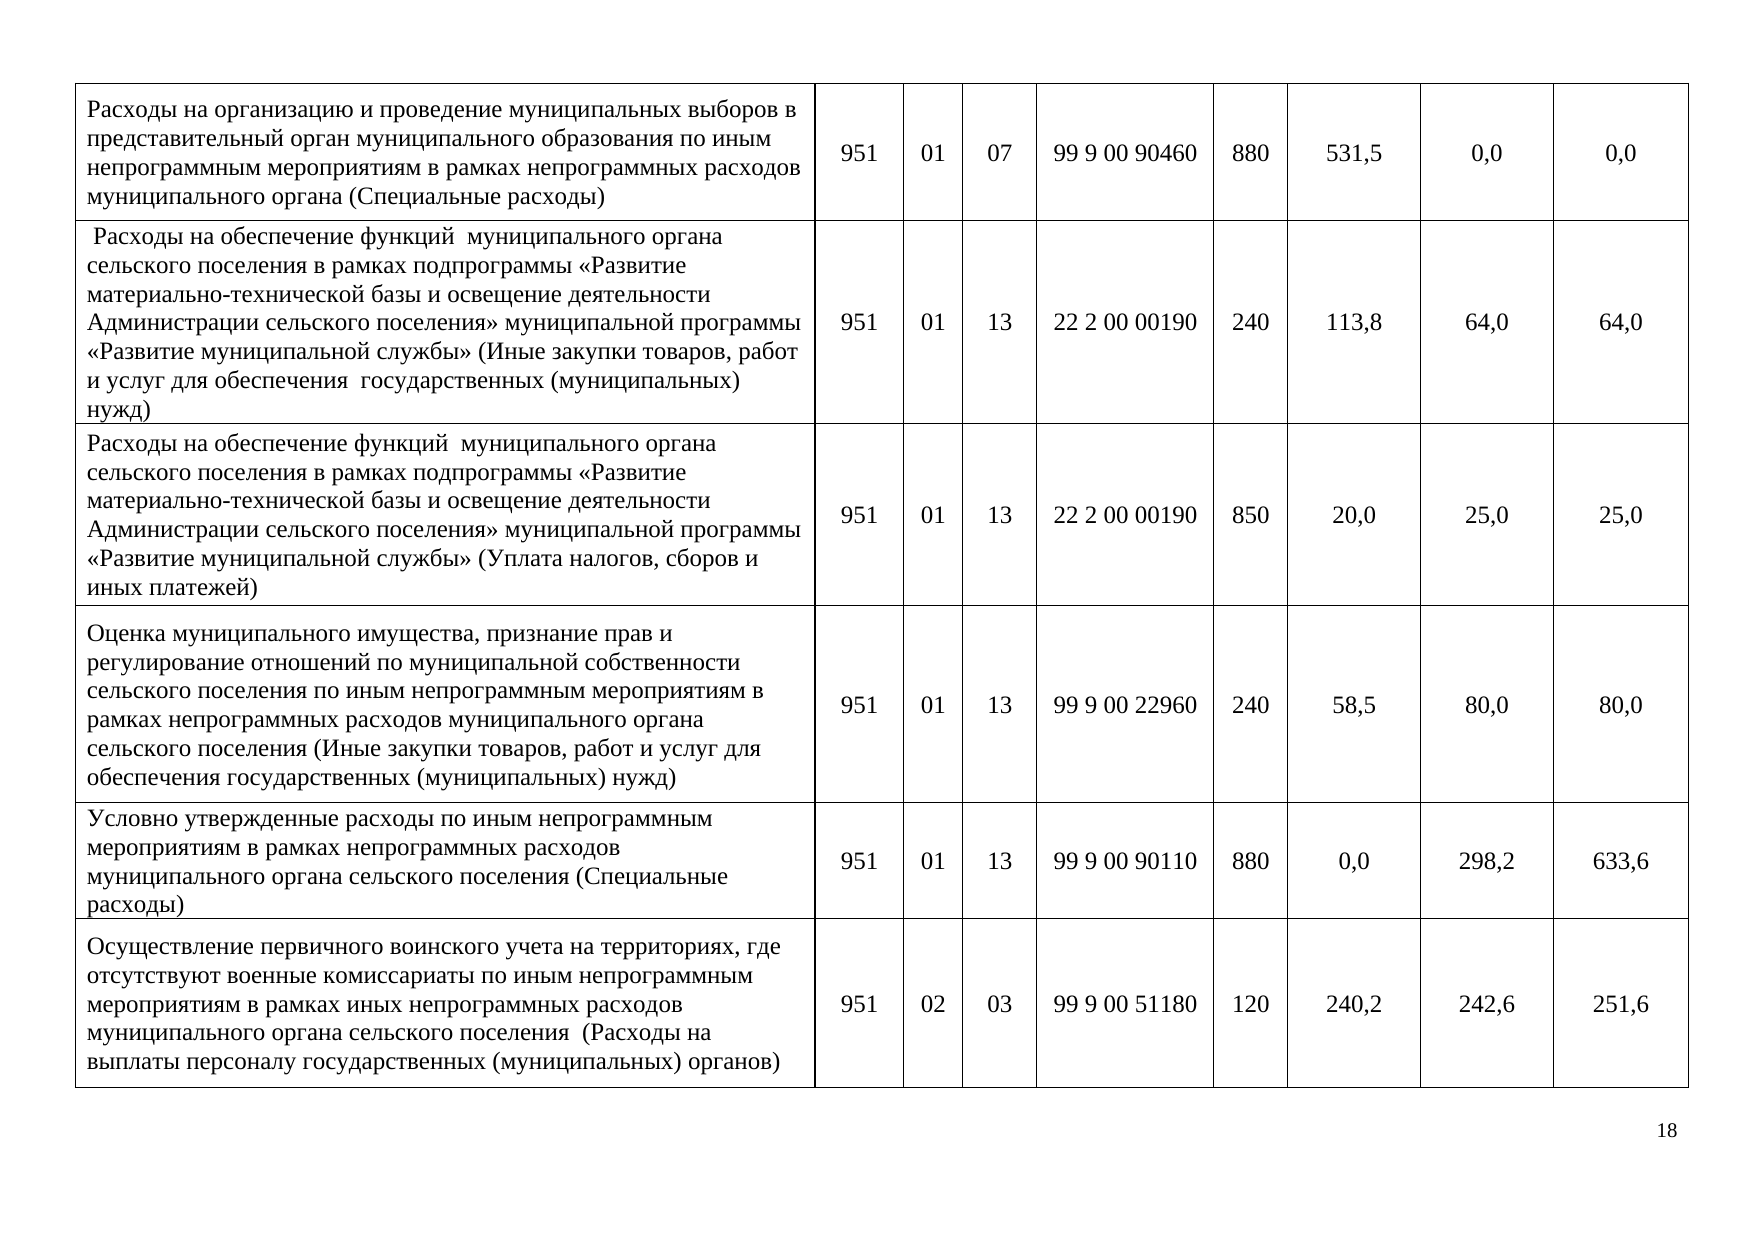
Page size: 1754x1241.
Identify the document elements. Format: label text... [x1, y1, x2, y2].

table_cell 0,0 [1554, 84, 1688, 220]
table_cell 13 [963, 221, 1036, 422]
table_cell 633,6 [1554, 803, 1688, 918]
table_cell 120 [1214, 919, 1287, 1087]
table_cell 298,2 [1421, 803, 1553, 918]
table_cell 02 [904, 919, 962, 1087]
table_cell 99 9 00 90460 [1037, 84, 1213, 220]
table_cell 01 [904, 803, 962, 918]
table_cell 22 2 00 00190 [1037, 424, 1213, 605]
table_cell 01 [904, 84, 962, 220]
table_cell 64,0 [1554, 221, 1688, 422]
table_cell 242,6 [1421, 919, 1553, 1087]
table_cell Расходы на обеспечение функций муниципального органа сельского поселения в рамках подпрограммы «Развитие материально-технической базы и освещение деятельности Администрации сельского поселения» муниципальной программы «Развитие муниципальной службы» (Иные закупки товаров, работ и услуг для обеспечения государственных (муниципальных) нужд) [76, 221, 814, 422]
table_cell 80,0 [1554, 606, 1688, 802]
table_cell 240 [1214, 606, 1287, 802]
table_cell 25,0 [1421, 424, 1553, 605]
table_cell 531,5 [1288, 84, 1420, 220]
table_cell 22 2 00 00190 [1037, 221, 1213, 422]
table_cell 951 [816, 424, 903, 605]
table_cell 0,0 [1421, 84, 1553, 220]
table_cell 13 [963, 803, 1036, 918]
table_cell 80,0 [1421, 606, 1553, 802]
table_cell 13 [963, 606, 1036, 802]
table_cell Оценка муниципального имущества, признание прав и регулирование отношений по муниципальной собственности сельского поселения по иным непрограммным мероприятиям в рамках непрограммных расходов муниципального органа сельского поселения (Иные закупки товаров, работ и услуг для обеспечения государственных (муниципальных) нужд) [76, 606, 814, 802]
table_cell 99 9 00 51180 [1037, 919, 1213, 1087]
table_cell 13 [963, 424, 1036, 605]
table_cell 0,0 [1288, 803, 1420, 918]
table_cell 25,0 [1554, 424, 1688, 605]
table_cell 64,0 [1421, 221, 1553, 422]
table_cell 951 [816, 803, 903, 918]
table_cell 951 [816, 919, 903, 1087]
table_cell 01 [904, 424, 962, 605]
table_cell 240 [1214, 221, 1287, 422]
table_cell 03 [963, 919, 1036, 1087]
table_cell Осуществление первичного воинского учета на территориях, где отсутствуют военные комиссариаты по иным непрограммным мероприятиям в рамках иных непрограммных расходов муниципального органа сельского поселения (Расходы на выплаты персоналу государственных (муниципальных) органов) [76, 919, 814, 1087]
table_cell 07 [963, 84, 1036, 220]
table_cell 58,5 [1288, 606, 1420, 802]
table_cell 99 9 00 90110 [1037, 803, 1213, 918]
table_cell 01 [904, 221, 962, 422]
table_cell 113,8 [1288, 221, 1420, 422]
table_cell 880 [1214, 84, 1287, 220]
table_cell Условно утвержденные расходы по иным непрограммным мероприятиям в рамках непрограммных расходов муниципального органа сельского поселения (Специальные расходы) [76, 803, 814, 918]
table_cell 251,6 [1554, 919, 1688, 1087]
table_cell 240,2 [1288, 919, 1420, 1087]
table_cell 99 9 00 22960 [1037, 606, 1213, 802]
table_cell 20,0 [1288, 424, 1420, 605]
table_cell 951 [816, 606, 903, 802]
table_cell 01 [904, 606, 962, 802]
table_cell 951 [816, 84, 903, 220]
table_cell 951 [816, 221, 903, 422]
table_cell 880 [1214, 803, 1287, 918]
table_cell Расходы на организацию и проведение муниципальных выборов в представительный орган муниципального образования по иным непрограммным мероприятиям в рамках непрограммных расходов муниципального органа (Специальные расходы) [76, 84, 814, 220]
table_cell 850 [1214, 424, 1287, 605]
table_cell Расходы на обеспечение функций муниципального органа сельского поселения в рамках подпрограммы «Развитие материально-технической базы и освещение деятельности Администрации сельского поселения» муниципальной программы «Развитие муниципальной службы» (Уплата налогов, сборов и иных платежей) [76, 424, 814, 605]
